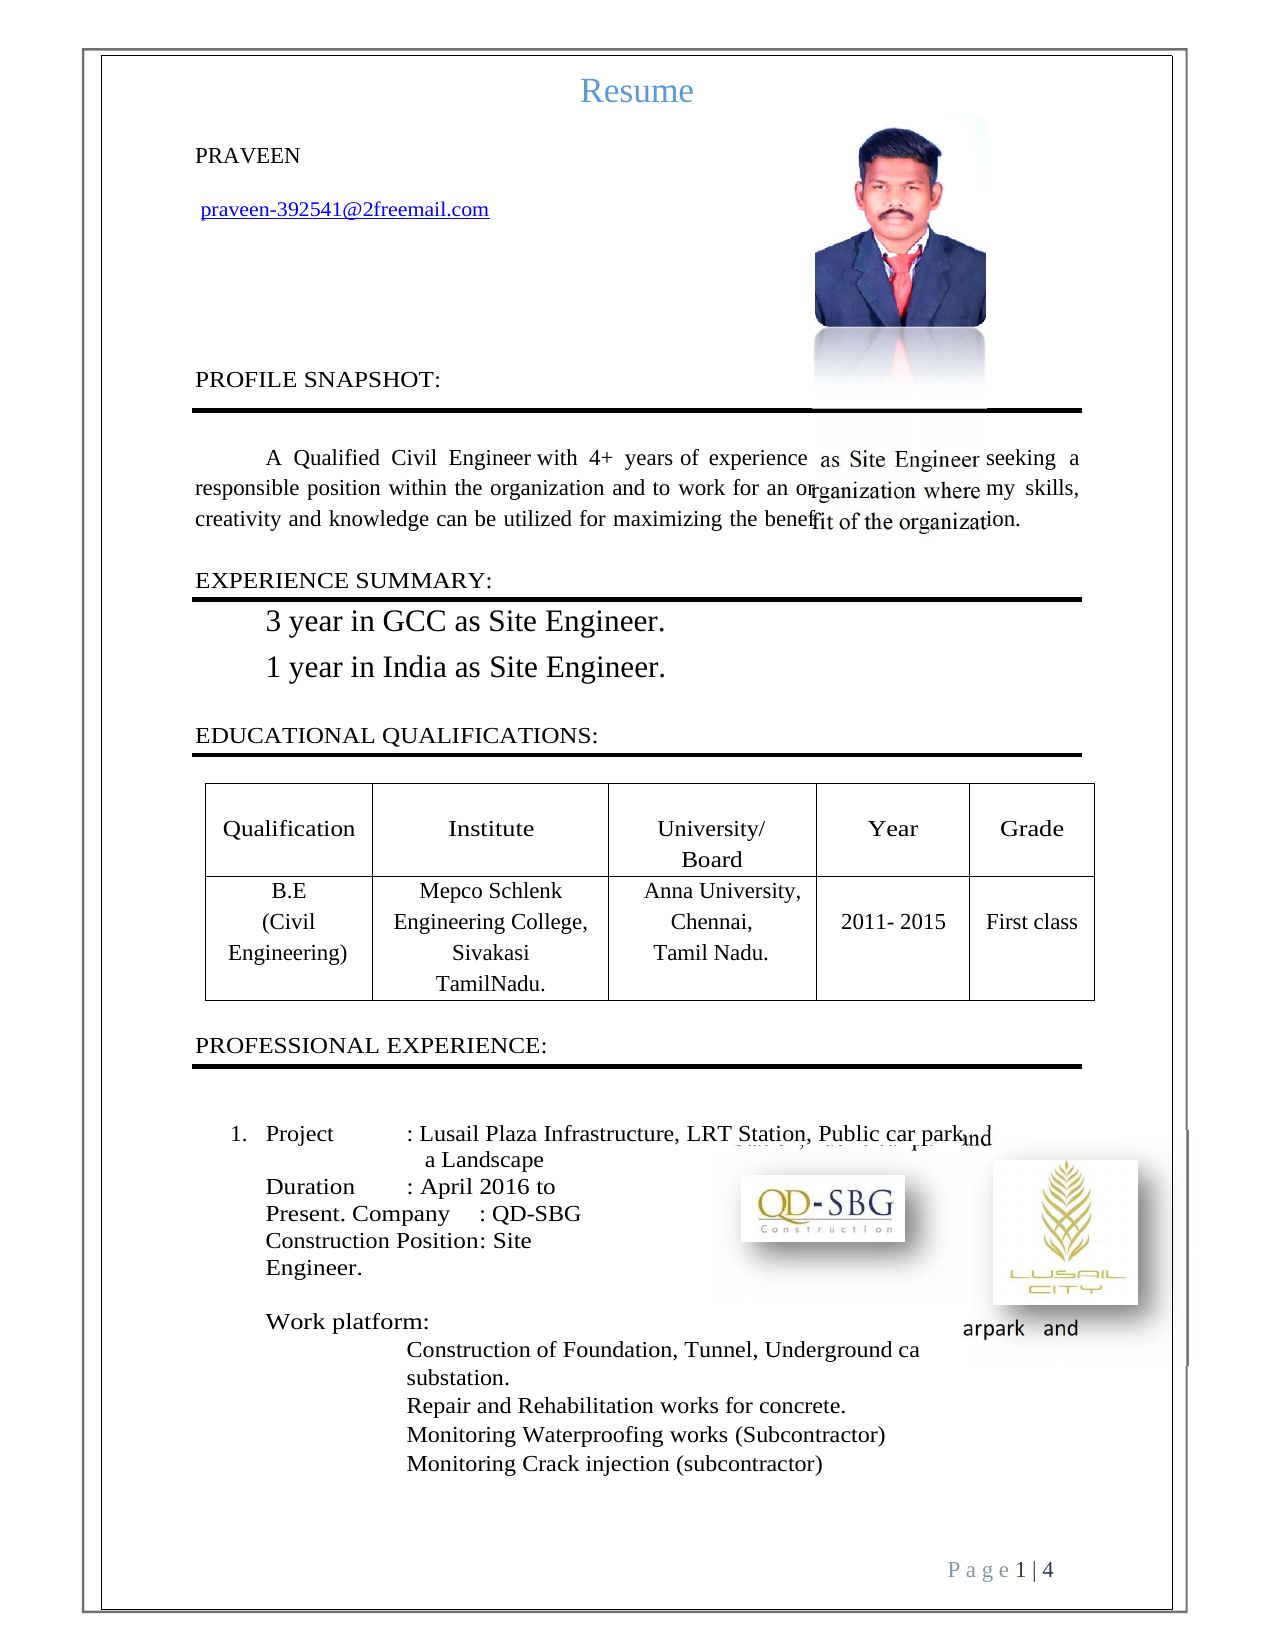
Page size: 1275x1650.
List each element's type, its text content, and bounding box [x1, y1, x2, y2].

picture [711, 1130, 1172, 1366]
text Work platform: [265, 1308, 1106, 1335]
picture [812, 393, 987, 443]
table_header Qualification [206, 784, 372, 876]
list Project : Lusail Plaza Infrastructure, LRT Station, Public car park a Landscape [230, 1120, 969, 1173]
list Construction of Foundation, Tunnel, Underground ca substation. [371, 1336, 974, 1391]
text PROFESSIONAL EXPERIENCE: [195, 1032, 1106, 1058]
text praveen-392541@2freemail.com [195, 197, 509, 221]
table_header University/ Board [609, 784, 816, 876]
text EXPERIENCE SUMMARY: [195, 567, 1106, 593]
table_cell Mepco Schlenk Engineering College, Sivakasi TamilNadu. [373, 877, 608, 1000]
text EDUCATIONAL QUALIFICATIONS: [195, 723, 1106, 749]
picture [1173, 1130, 1199, 1366]
table_header Grade [970, 784, 1094, 876]
text PRAVEEN [195, 142, 1106, 168]
table_cell Anna University, Chennai, Tamil Nadu. [609, 877, 816, 1000]
list 1 year in India as Site Engineer. [230, 648, 1106, 684]
table_header Year [817, 784, 969, 876]
picture [812, 168, 987, 366]
text P a g e 1 | 4 [179, 1556, 1054, 1583]
picture [814, 115, 986, 142]
list Monitoring Waterproofing works (Subcontractor) [371, 1421, 1106, 1448]
text Duration : April 2016 to Present. Company : QD-SBG Construction Position : Site Engineer. [265, 1173, 635, 1281]
table_header Institute [373, 784, 608, 876]
picture [812, 532, 987, 541]
text PROFILE SNAPSHOT: [195, 366, 1106, 393]
list Monitoring Crack injection (subcontractor) [371, 1450, 1106, 1476]
subtitle Resume [196, 70, 1078, 111]
table_cell First class [970, 877, 1094, 1000]
subtitle 3 year in GCC as Site Engineer. [230, 602, 1106, 638]
list Repair and Rehabilitation works for concrete. [371, 1393, 1106, 1419]
table_cell 2011- 2015 [817, 877, 969, 1000]
table_cell B.E (Civil Engineering) [206, 877, 372, 1000]
text A Qualified Civil Engineer with 4+ years of experience seeking a responsible position within the organization and to work for an or my skills, creativity and knowledge can be utilized for maximizing the benef ion. [195, 443, 1079, 532]
